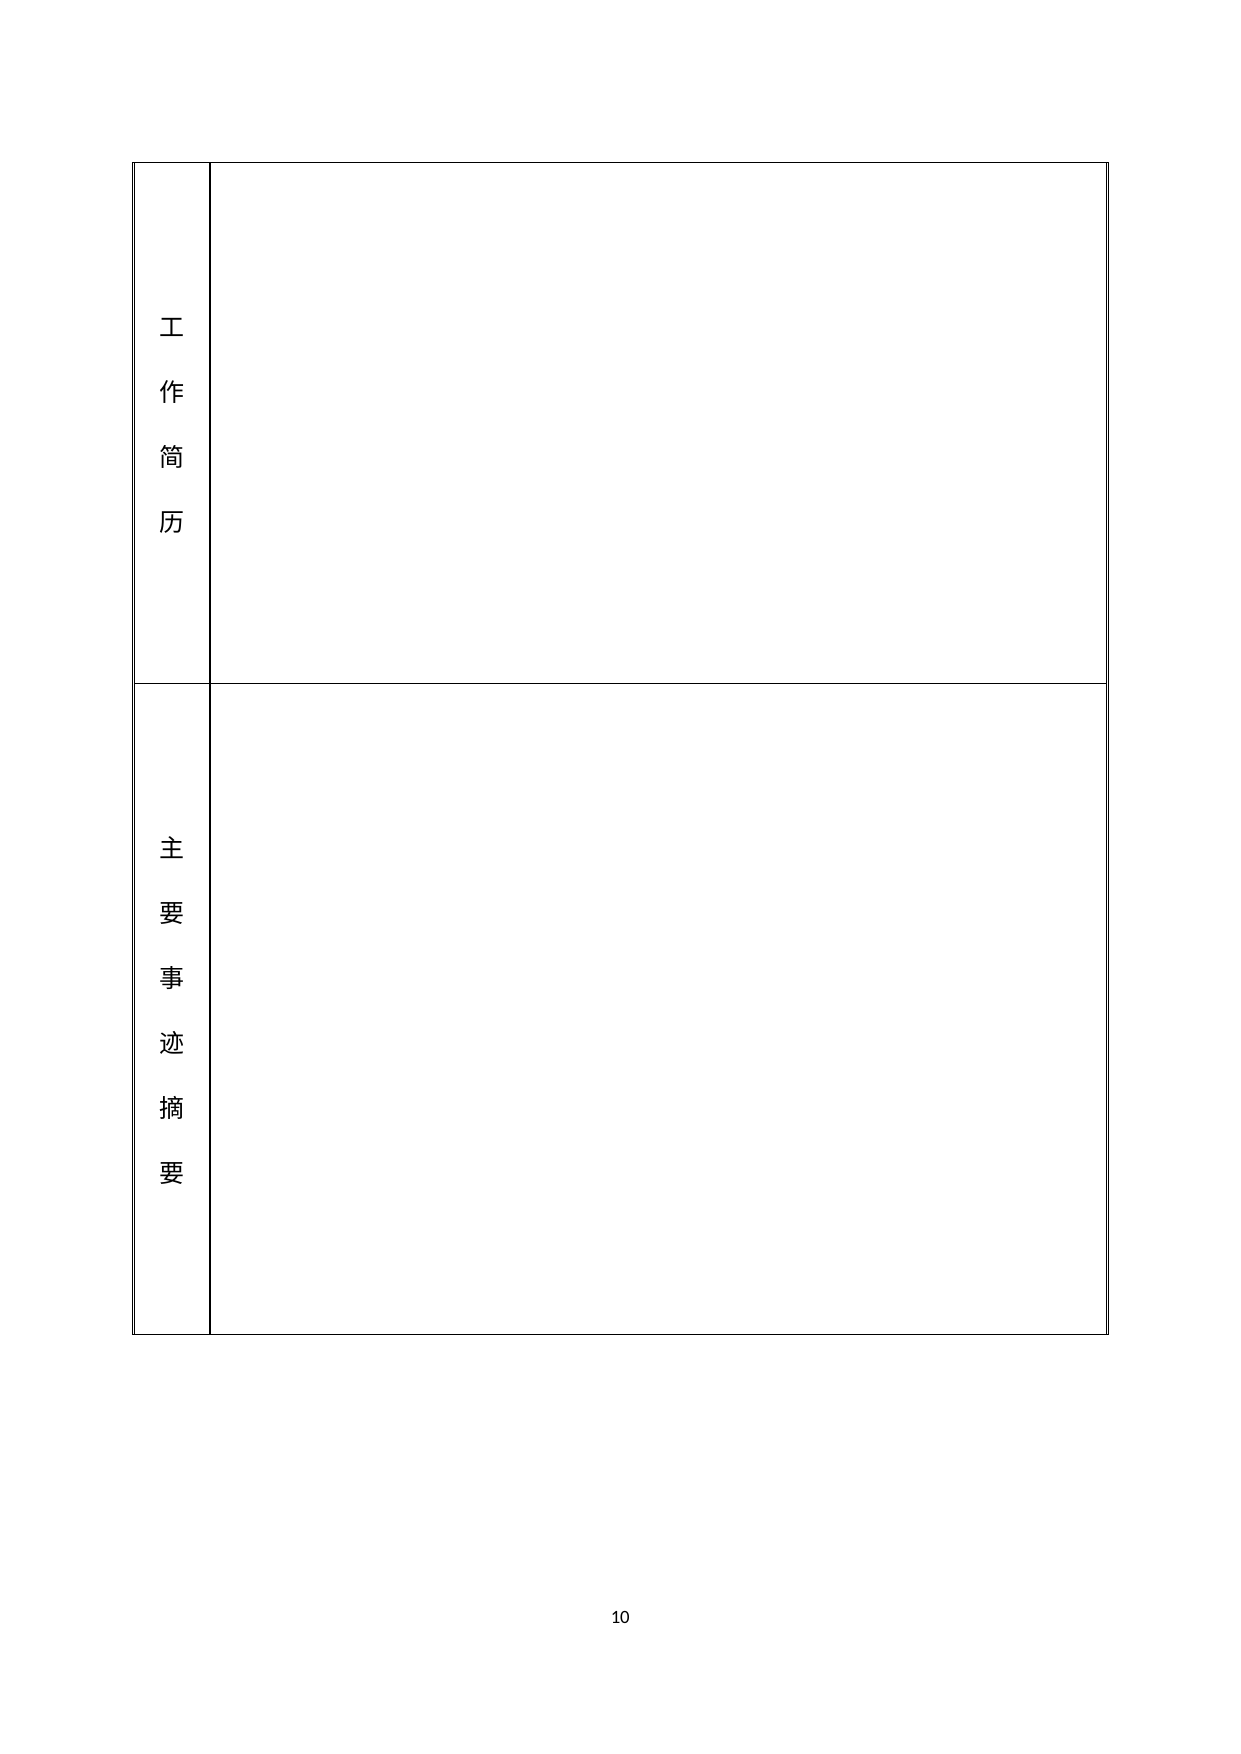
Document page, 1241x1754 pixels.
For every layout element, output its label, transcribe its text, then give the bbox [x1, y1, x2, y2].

table_cell [211, 684, 1106, 1334]
table_cell [211, 163, 1106, 683]
table_cell 主 要 事 迹 摘 要 [135, 684, 209, 1334]
table_cell 工 作 简 历 [135, 163, 209, 683]
